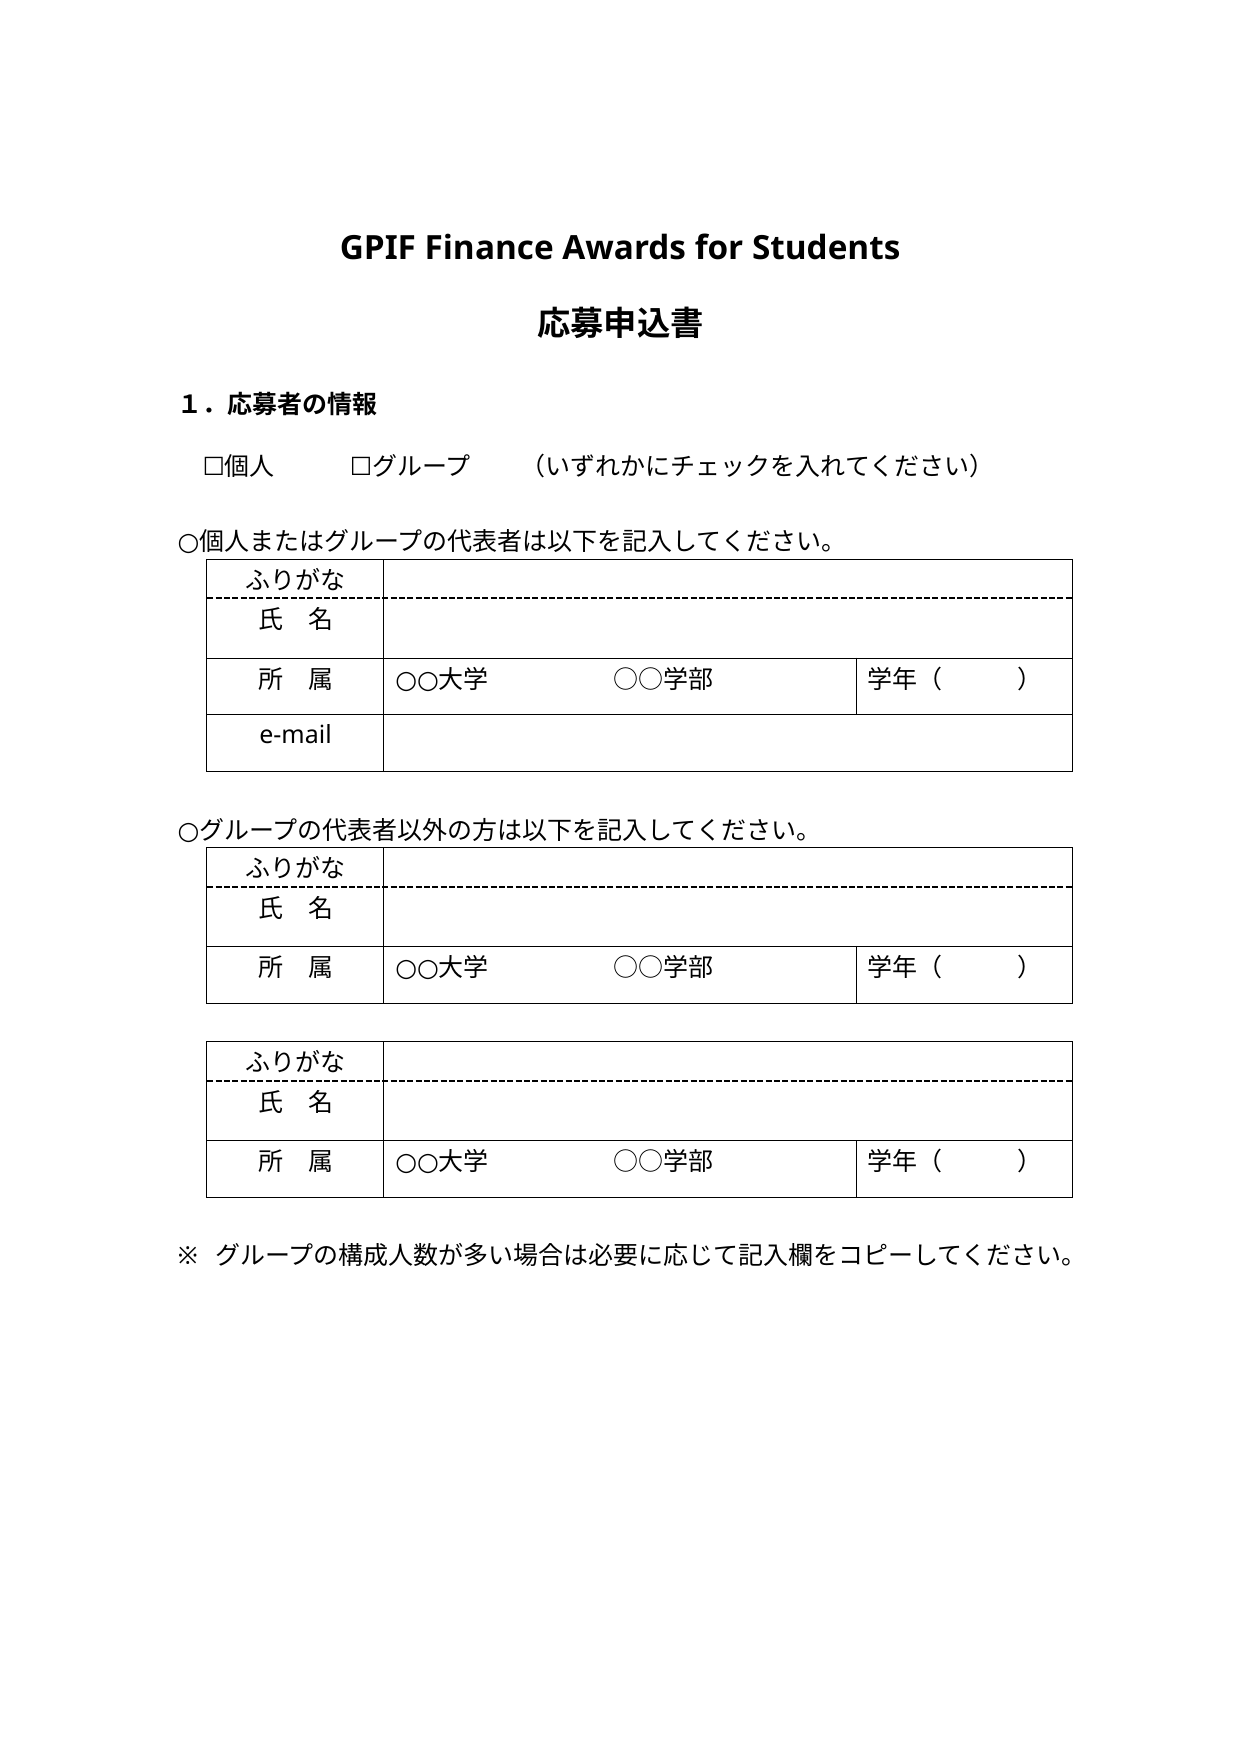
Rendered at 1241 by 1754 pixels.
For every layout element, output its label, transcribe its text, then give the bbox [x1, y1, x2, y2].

table_cell 所 属 [207, 659, 383, 714]
table_cell 氏 名 [207, 1080, 383, 1140]
table_header ふりがな [207, 848, 383, 886]
table_cell 学年（ ） [857, 1141, 1072, 1197]
table_header [384, 1042, 1072, 1080]
text GPIF Finance Awards for Students [177, 209, 1063, 284]
table_cell [384, 1080, 1072, 1140]
table_cell [384, 715, 1072, 771]
text 応募申込書 [177, 284, 1063, 359]
table_cell 学年（ ） [857, 659, 1072, 714]
table_cell ○○大学 ○○学部 [384, 659, 856, 714]
text ○個人またはグループの代表者は以下を記入してください。 [177, 521, 1063, 559]
table_cell ○○大学 ○○学部 [384, 947, 856, 1003]
table_cell 学年（ ） [857, 947, 1072, 1003]
table_cell 所 属 [207, 1141, 383, 1197]
table_cell [384, 886, 1072, 946]
text ○グループの代表者以外の方は以下を記入してください。 [177, 809, 1063, 847]
list グループの構成人数が多い場合は必要に応じて記入欄をコピーしてください。 [177, 1235, 1063, 1273]
table_header ふりがな [207, 560, 383, 597]
table_header [384, 848, 1072, 886]
table_header ふりがな [207, 1042, 383, 1080]
table_cell [384, 597, 1072, 657]
table_cell 氏 名 [207, 597, 383, 657]
text 個人 グループ （いずれかにチェックを入れてください） [177, 446, 1063, 484]
table_header [384, 560, 1072, 597]
table_cell ○○大学 ○○学部 [384, 1141, 856, 1197]
text １．応募者の情報 [177, 384, 1063, 421]
table_cell 所 属 [207, 947, 383, 1003]
table_cell e-mail [207, 715, 383, 771]
table_cell 氏 名 [207, 886, 383, 946]
